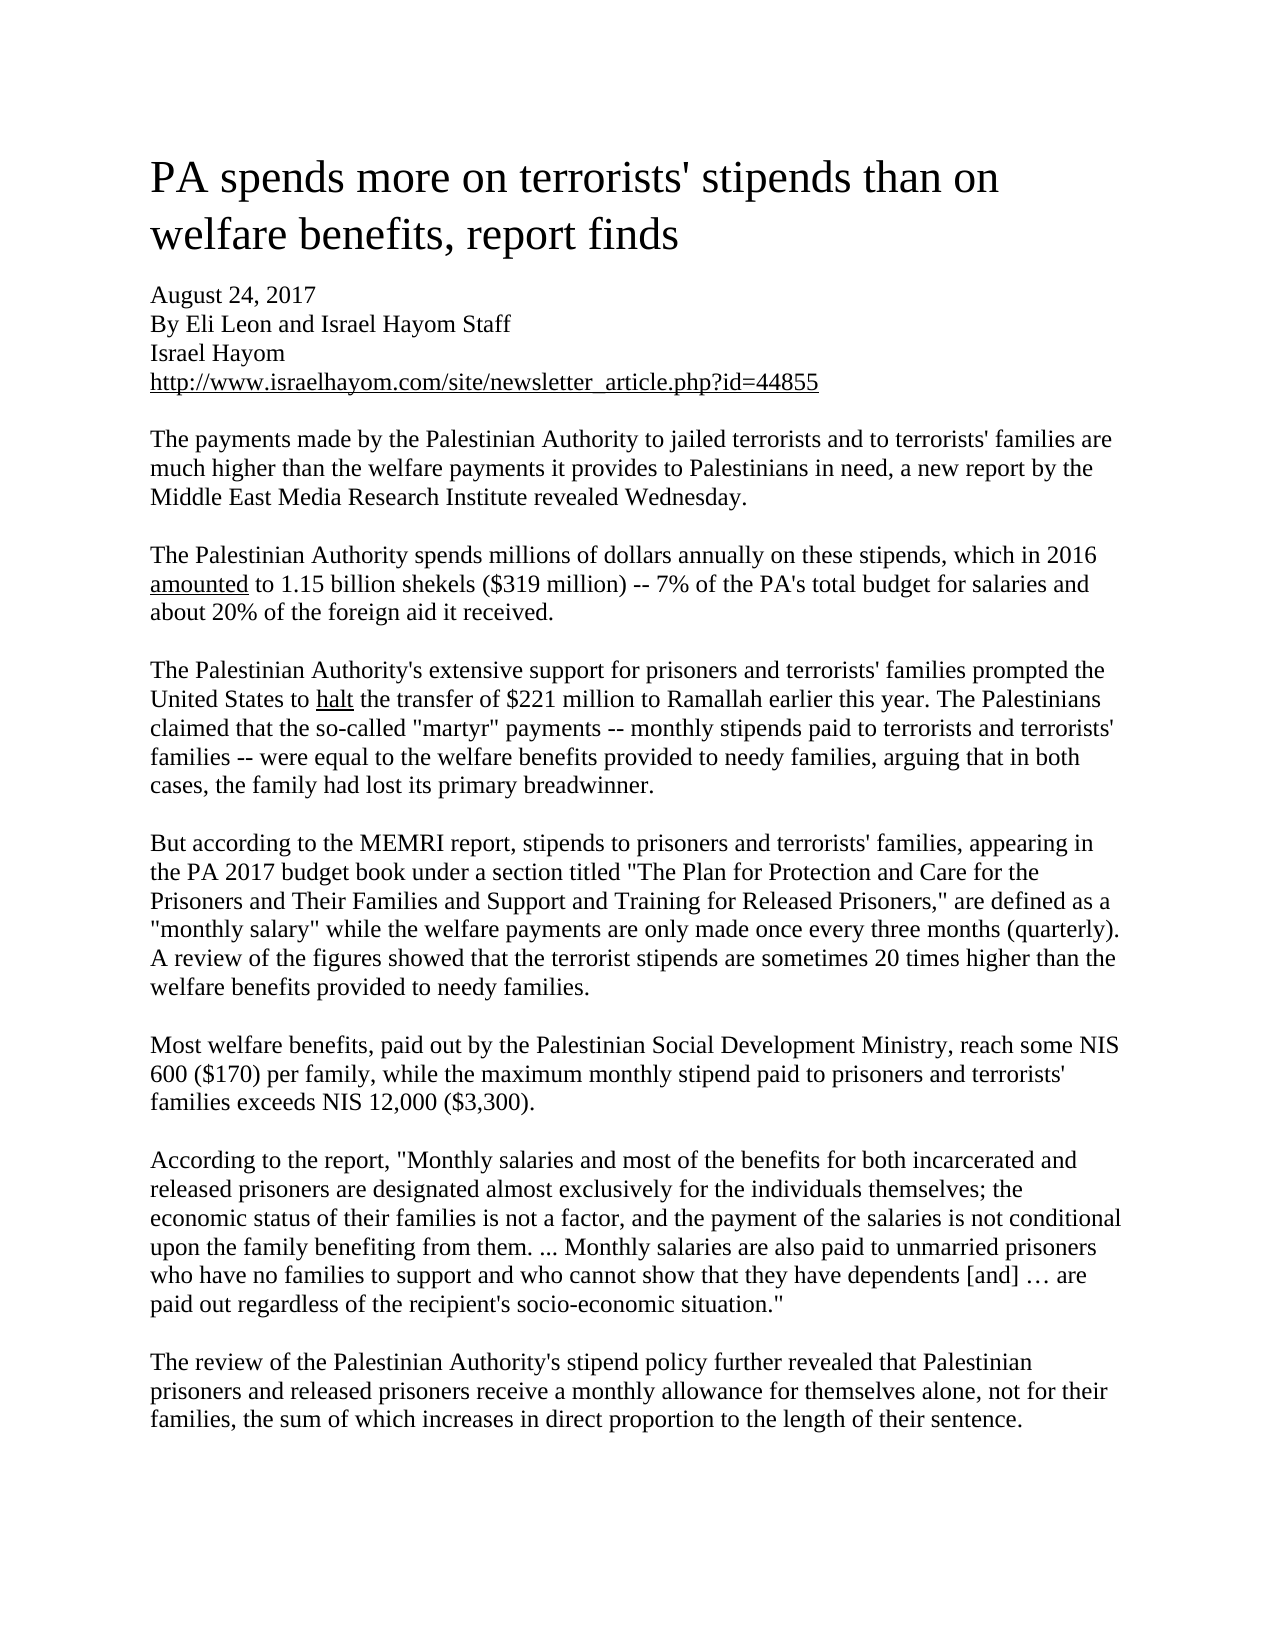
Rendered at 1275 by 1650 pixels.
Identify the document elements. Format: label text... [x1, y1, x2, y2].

text But according to the MEMRI report, stipends to prisoners and terrorists' families, appearing in the PA 2017 budget book under a section titled "The Plan for Protection and Care for the Prisoners and Their Families and Support and Training for Released Prisoners," are defined as a "monthly salary" while the welfare payments are only made once every three months (quarterly). A review of the figures showed that the terrorist stipends are sometimes 20 times higher than the welfare benefits provided to needy families. [150, 828, 1125, 1001]
text The Palestinian Authority's extensive support for prisoners and terrorists' families prompted the United States to halt the transfer of $221 million to Ramallah earlier this year. The Palestinians claimed that the so-called "martyr" payments -- monthly stipends paid to terrorists and terrorists' families -- were equal to the welfare benefits provided to needy families, arguing that in both cases, the family had lost its primary breadwinner. [150, 655, 1125, 799]
text By Eli Leon and Israel Hayom Staff [150, 309, 1125, 338]
text Israel Hayom [150, 338, 1125, 367]
text The payments made by the Palestinian Authority to jailed terrorists and to terrorists' families are much higher than the welfare payments it provides to Palestinians in need, a new report by the Middle East Media Research Institute revealed Wednesday. [150, 424, 1125, 511]
text http://www.israelhayom.com/site/newsletter_article.php?id=44855 [150, 367, 1125, 395]
text The Palestinian Authority spends millions of dollars annually on these stipends, which in 2016 amounted to 1.15 billion shekels ($319 million) -- 7% of the PA's total budget for salaries and about 20% of the foreign aid it received. [150, 540, 1125, 626]
text According to the report, "Monthly salaries and most of the benefits for both incarcerated and released prisoners are designated almost exclusively for the individuals themselves; the economic status of their families is not a factor, and the payment of the salaries is not conditional upon the family benefiting from them. ... Monthly salaries are also paid to unmarried prisoners who have no families to support and who cannot show that they have dependents [and] … are paid out regardless of the recipient's socio-economic situation." [150, 1145, 1125, 1318]
text Most welfare benefits, paid out by the Palestinian Social Development Ministry, reach some NIS 600 ($170) per family, while the maximum monthly stipend paid to prisoners and terrorists' families exceeds NIS 12,000 ($3,300). [150, 1030, 1125, 1116]
text PA spends more on terrorists' stipends than on welfare benefits, report finds [150, 150, 1125, 259]
text The review of the Palestinian Authority's stipend policy further revealed that Palestinian prisoners and released prisoners receive a monthly allowance for themselves alone, not for their families, the sum of which increases in direct proportion to the length of their sentence. [150, 1347, 1125, 1433]
text August 24, 2017 [150, 280, 1125, 309]
